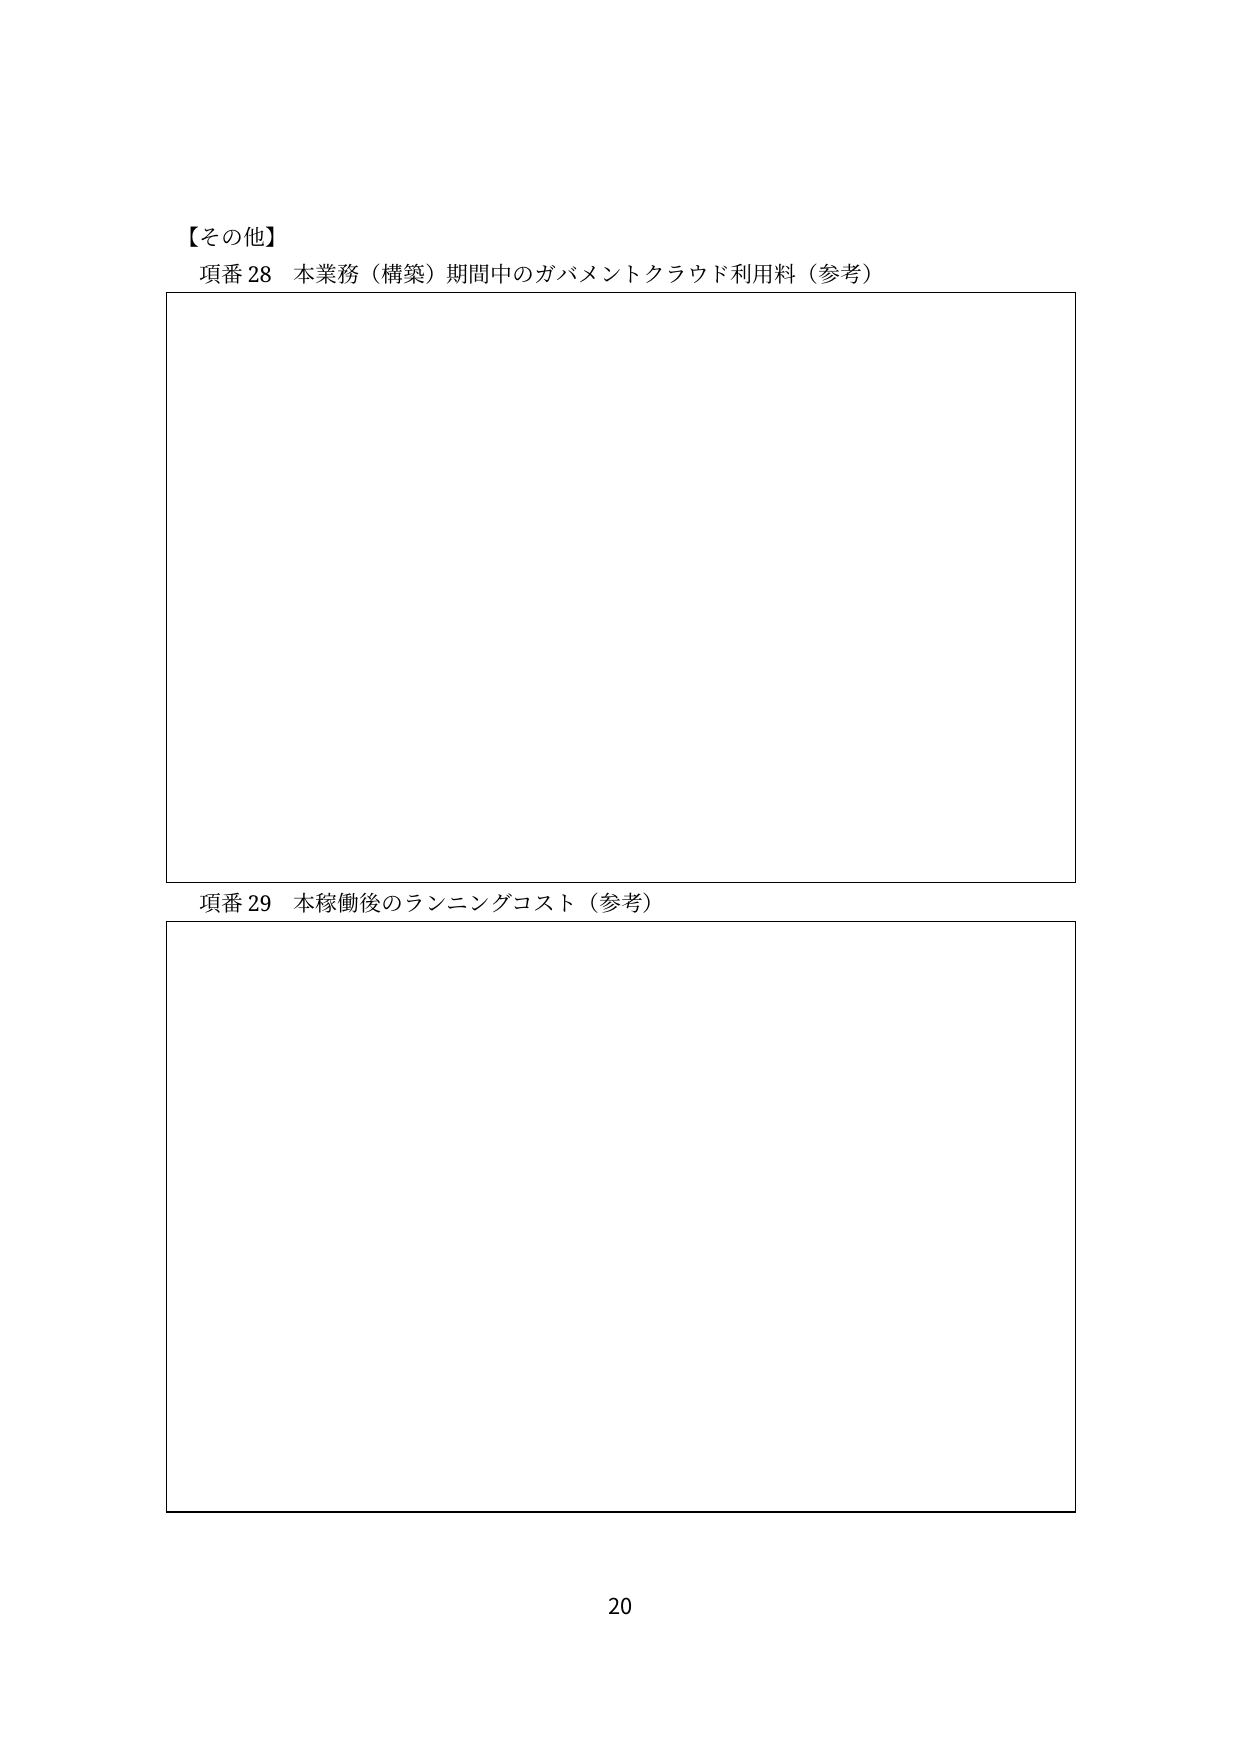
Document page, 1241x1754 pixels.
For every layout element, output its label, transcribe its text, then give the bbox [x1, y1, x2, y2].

table_header [167, 293, 1075, 882]
text 【その他】 [177, 217, 1063, 254]
table_header [167, 922, 1075, 1511]
text 項番28 本業務（構築）期間中のガバメントクラウド利用料（参考） [177, 254, 1063, 292]
text 項番29 本稼働後のランニングコスト（参考） [177, 883, 1063, 921]
